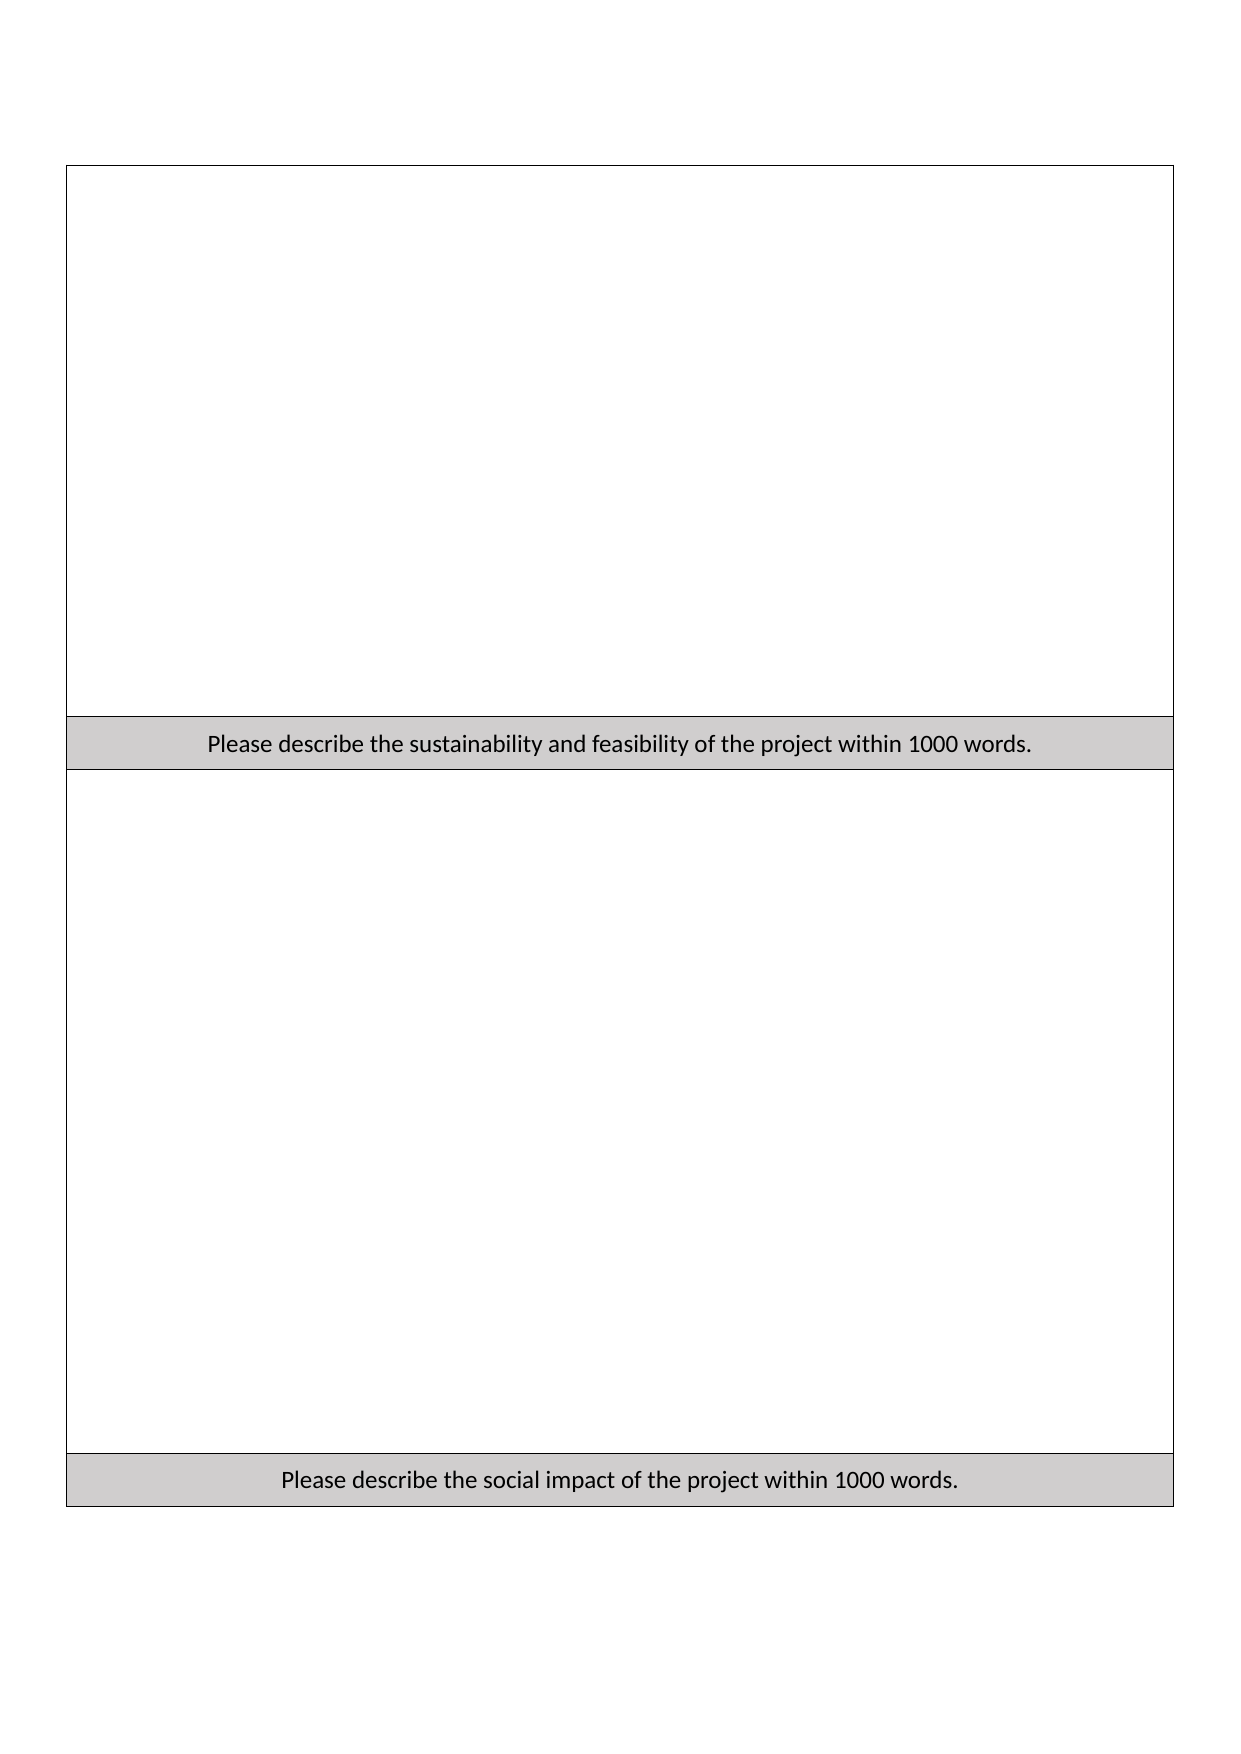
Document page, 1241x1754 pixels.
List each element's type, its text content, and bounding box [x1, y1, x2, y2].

table_cell [67, 770, 1173, 1453]
table_cell [67, 166, 1173, 716]
table_cell Please describe the social impact of the project within 1000 words. [67, 1454, 1173, 1506]
table_cell Please describe the sustainability and feasibility of the project within 1000 words. [67, 717, 1173, 769]
